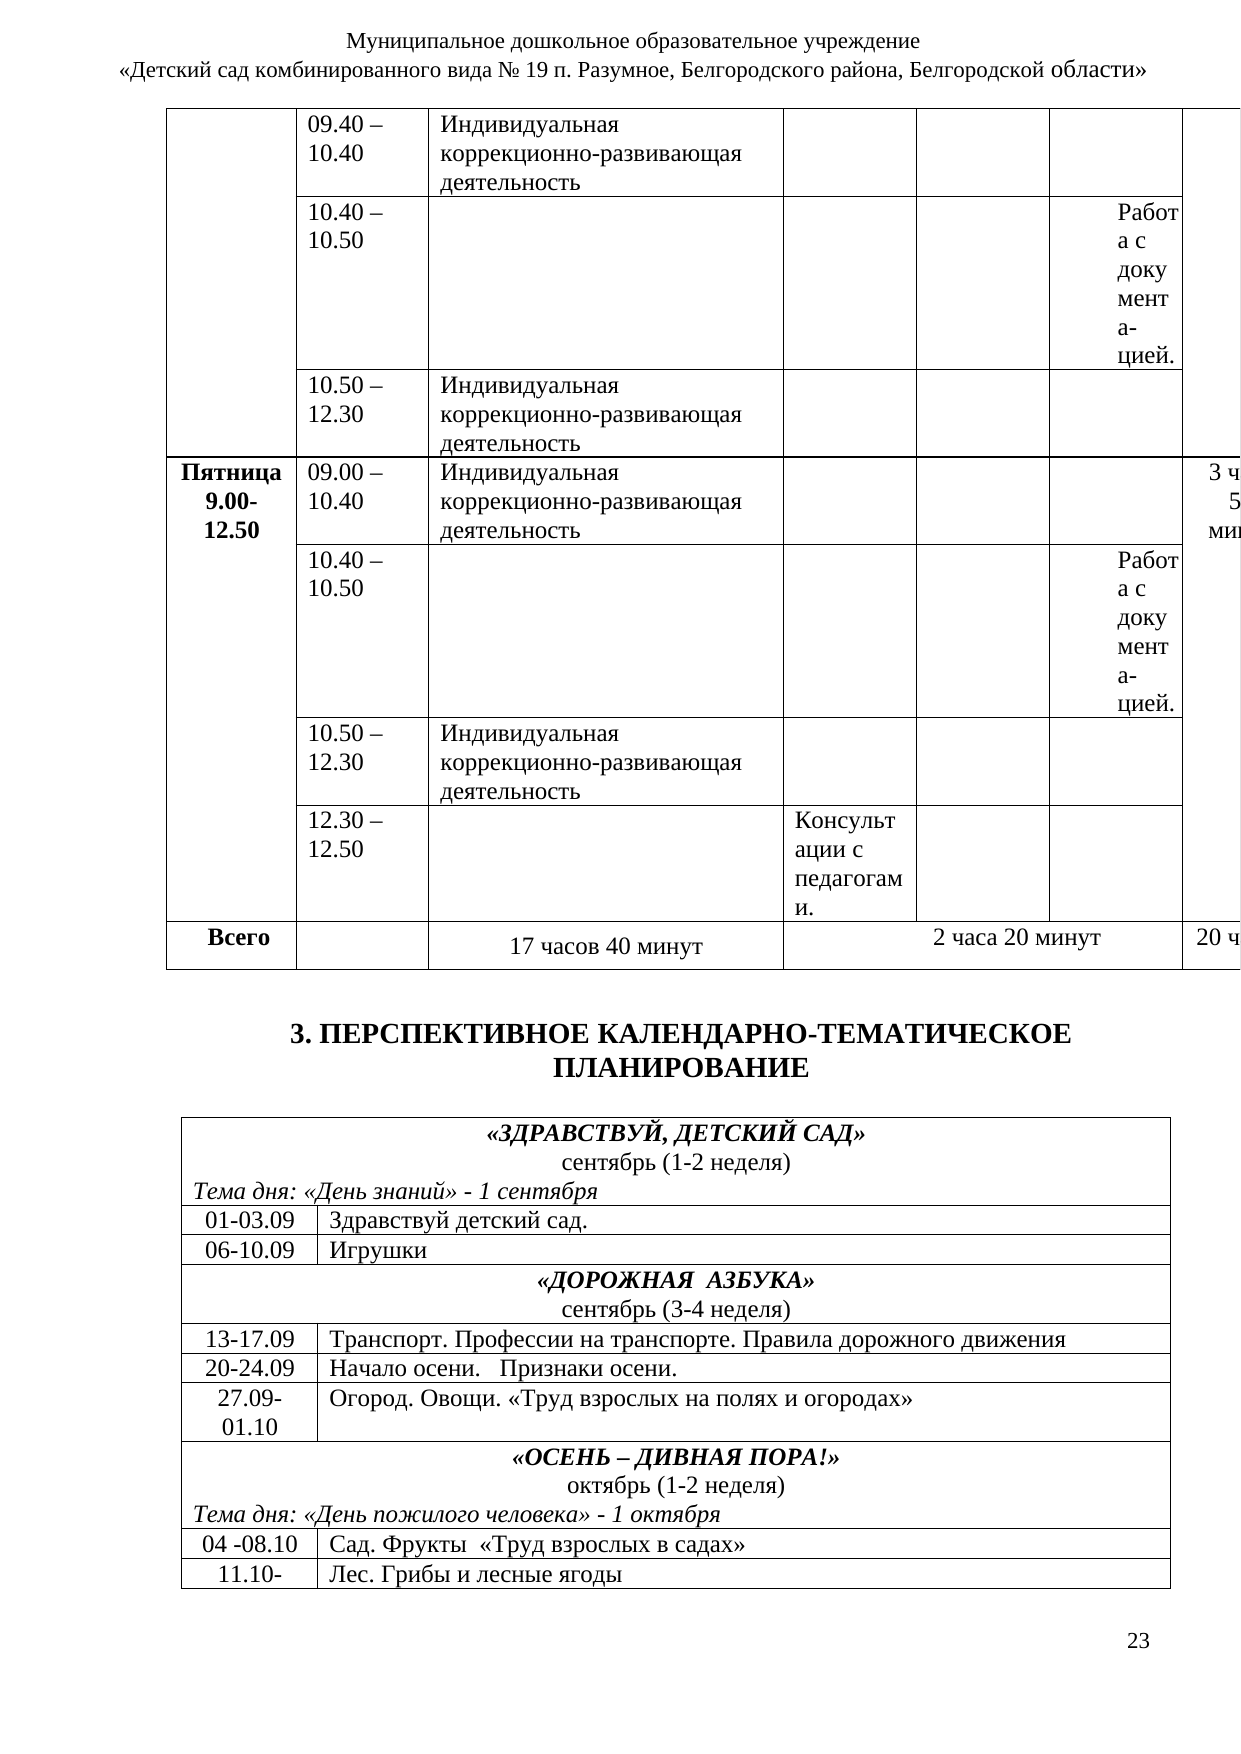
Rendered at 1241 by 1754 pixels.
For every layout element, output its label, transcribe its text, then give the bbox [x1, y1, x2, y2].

table_cell [1050, 718, 1182, 804]
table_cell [429, 109, 783, 196]
table_cell Работа с документацией. [1050, 545, 1182, 717]
text 3. ПЕРСПЕКТИВНОЕ КАЛЕНДАРНО-ТЕМАТИЧЕСКОЕ ПЛАНИРОВАНИЕ [167, 1017, 1196, 1084]
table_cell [318, 1559, 1170, 1588]
table_cell [917, 458, 1049, 544]
table_cell Транспорт. Профессии на транспорте. Правила дорожного движения [318, 1324, 1170, 1352]
table_cell 06-10.09 [182, 1235, 317, 1264]
table_cell Всего [167, 922, 296, 969]
table_cell Начало осени. Признаки осени. [318, 1354, 1170, 1382]
table_cell Игрушки [318, 1235, 1170, 1264]
table_cell Сад. Фрукты «Труд взрослых в садах» [318, 1529, 1170, 1558]
table_cell 2 часа 20 минут [784, 922, 1182, 969]
table_cell Индивидуальная коррекционно-развивающая деятельность [429, 718, 783, 804]
table_cell Огород. Овощи. «Труд взрослых на полях и огородах» [318, 1383, 1170, 1441]
table_cell 10.50 – 12.30 [297, 718, 428, 804]
table_cell 01-03.09 [182, 1206, 317, 1234]
table_cell 10.40 – 10.50 [297, 197, 428, 369]
table_cell 12.30 – 12.50 [297, 806, 428, 921]
table_cell [917, 718, 1049, 804]
table_header «ЗДРАВСТВУЙ, ДЕТСКИЙ САД» сентябрь (1-2 неделя) Тема дня: «День знаний» - 1 сентября [182, 1118, 1170, 1204]
table_cell [429, 545, 783, 717]
table_cell [429, 197, 783, 369]
table_cell «ОСЕНЬ – ДИВНАЯ ПОРА!» октябрь (1-2 неделя) Тема дня: «День пожилого человека» - 1 октября [182, 1442, 1170, 1528]
table_cell [917, 109, 1049, 196]
table_cell 27.09-01.10 [182, 1383, 317, 1441]
table_cell [784, 197, 916, 369]
table_cell [784, 545, 916, 717]
table_cell [917, 197, 1049, 369]
table_cell [1050, 370, 1182, 456]
table_cell [1050, 806, 1182, 921]
table_cell [917, 545, 1049, 717]
table_cell [297, 922, 428, 969]
table_cell Здравствуй детский сад. [318, 1206, 1170, 1234]
table_cell [917, 806, 1049, 921]
table_cell [1050, 458, 1182, 544]
table_cell 10.40 – 10.50 [297, 545, 428, 717]
table_cell 17 часов 40 минут [429, 922, 783, 969]
table_cell 11.10-15.10 [182, 1559, 317, 1588]
table_cell 09.40 – 10.40 [297, 109, 428, 196]
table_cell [429, 370, 783, 456]
table_cell «ДОРОЖНАЯ АЗБУКА» сентябрь (3-4 неделя) [182, 1265, 1170, 1323]
table_cell 10.50 – 12.30 [297, 370, 428, 456]
table_cell [917, 370, 1049, 456]
table_cell [784, 718, 916, 804]
table_cell 09.00 – 10.40 [297, 458, 428, 544]
table_cell [784, 458, 916, 544]
table_cell Работа с документацией. [1050, 197, 1182, 369]
table_cell Пятница 9.00-12.50 [167, 458, 296, 921]
table_cell 3 часа 50 минут [1183, 458, 1240, 921]
table_cell [784, 109, 916, 196]
table_cell Консультации с педагогами. [784, 806, 916, 921]
table_cell 04 -08.10 [182, 1529, 317, 1558]
table_cell [1050, 109, 1182, 196]
table_cell Индивидуальная коррекционно-развивающая деятельность [429, 458, 783, 544]
table_cell 13-17.09 [182, 1324, 317, 1352]
table_cell [429, 806, 783, 921]
table_cell 20-24.09 [182, 1354, 317, 1382]
table_cell 20 часов [1183, 922, 1240, 969]
table_cell [784, 370, 916, 456]
